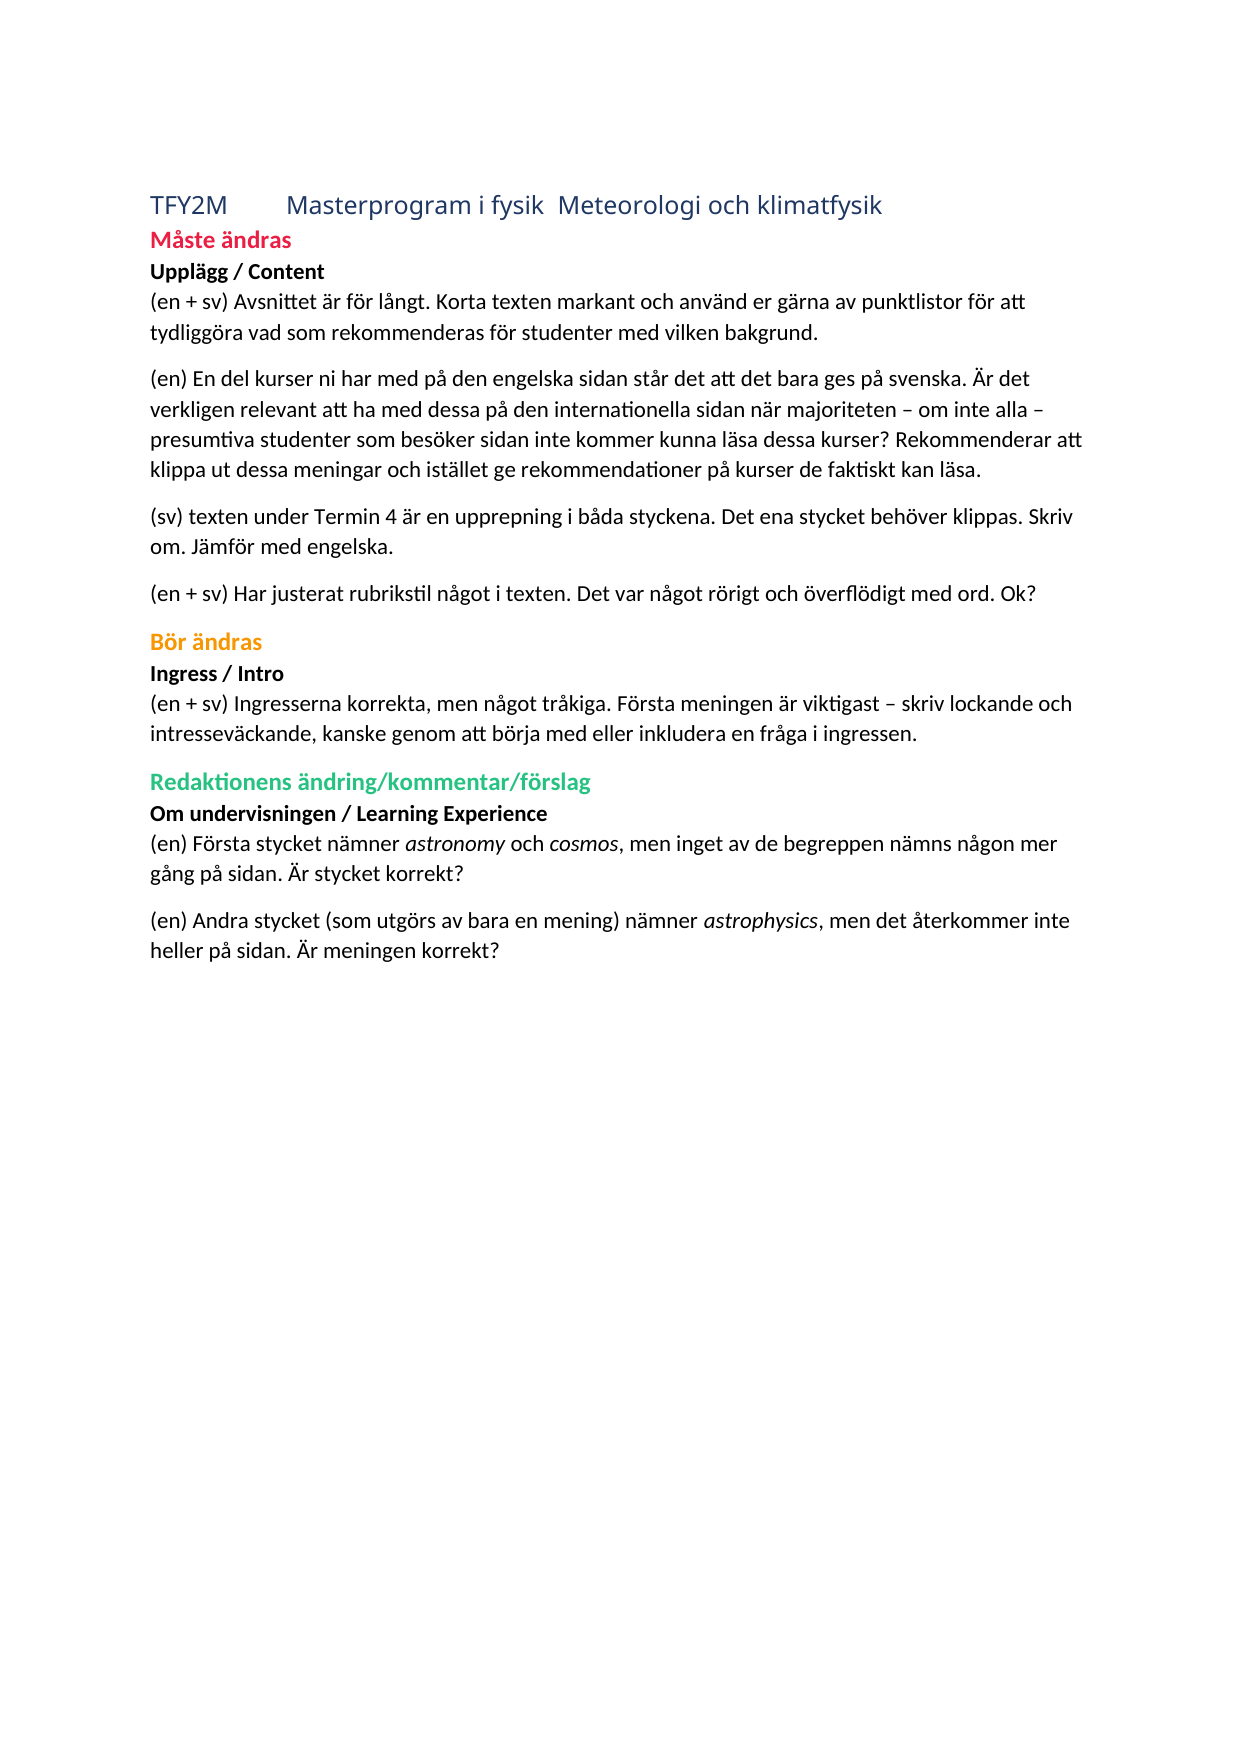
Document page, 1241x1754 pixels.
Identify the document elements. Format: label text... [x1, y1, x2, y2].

text (en + sv) Har justerat rubrikstil något i texten. Det var något rörigt och överflödigt med ord. Ok? [150, 579, 1090, 607]
text Bör ändras [150, 626, 1090, 656]
text (en) Andra stycket (som utgörs av bara en mening) nämner astrophysics, men det återkommer inte heller på sidan. Är meningen korrekt? [150, 906, 1090, 964]
text (en) Första stycket nämner astronomy och cosmos, men inget av de begreppen nämns någon mer gång på sidan. Är stycket korrekt? [150, 829, 1090, 887]
text (en) En del kurser ni har med på den engelska sidan står det att det bara ges på svenska. Är det verkligen relevant att ha med dessa på den internationella sidan när majoriteten – om inte alla – presumtiva studenter som besöker sidan inte kommer kunna läsa dessa kurser? Rekommenderar att klippa ut dessa meningar och istället ge rekommendationer på kurser de faktiskt kan läsa. [150, 364, 1090, 483]
text Om undervisningen / Learning Experience [150, 799, 1090, 827]
text Måste ändras [150, 224, 1090, 255]
text (en + sv) Ingresserna korrekta, men något tråkiga. Första meningen är viktigast – skriv lockande och intresseväckande, kanske genom att börja med eller inkludera en fråga i ingressen. [150, 689, 1090, 747]
text Redaktionens ändring/kommentar/förslag [150, 766, 1090, 797]
text Ingress / Intro [150, 659, 1090, 687]
text (en + sv) Avsnittet är för långt. Korta texten markant och använd er gärna av punktlistor för att tydliggöra vad som rekommenderas för studenter med vilken bakgrund. [150, 287, 1090, 346]
text Upplägg / Content [150, 257, 1090, 285]
text (sv) texten under Termin 4 är en upprepning i båda styckena. Det ena stycket behöver klippas. Skriv om. Jämför med engelska. [150, 502, 1090, 560]
subtitle TFY2M Masterprogram i fysik Meteorologi och klimatfysik [150, 187, 1090, 222]
